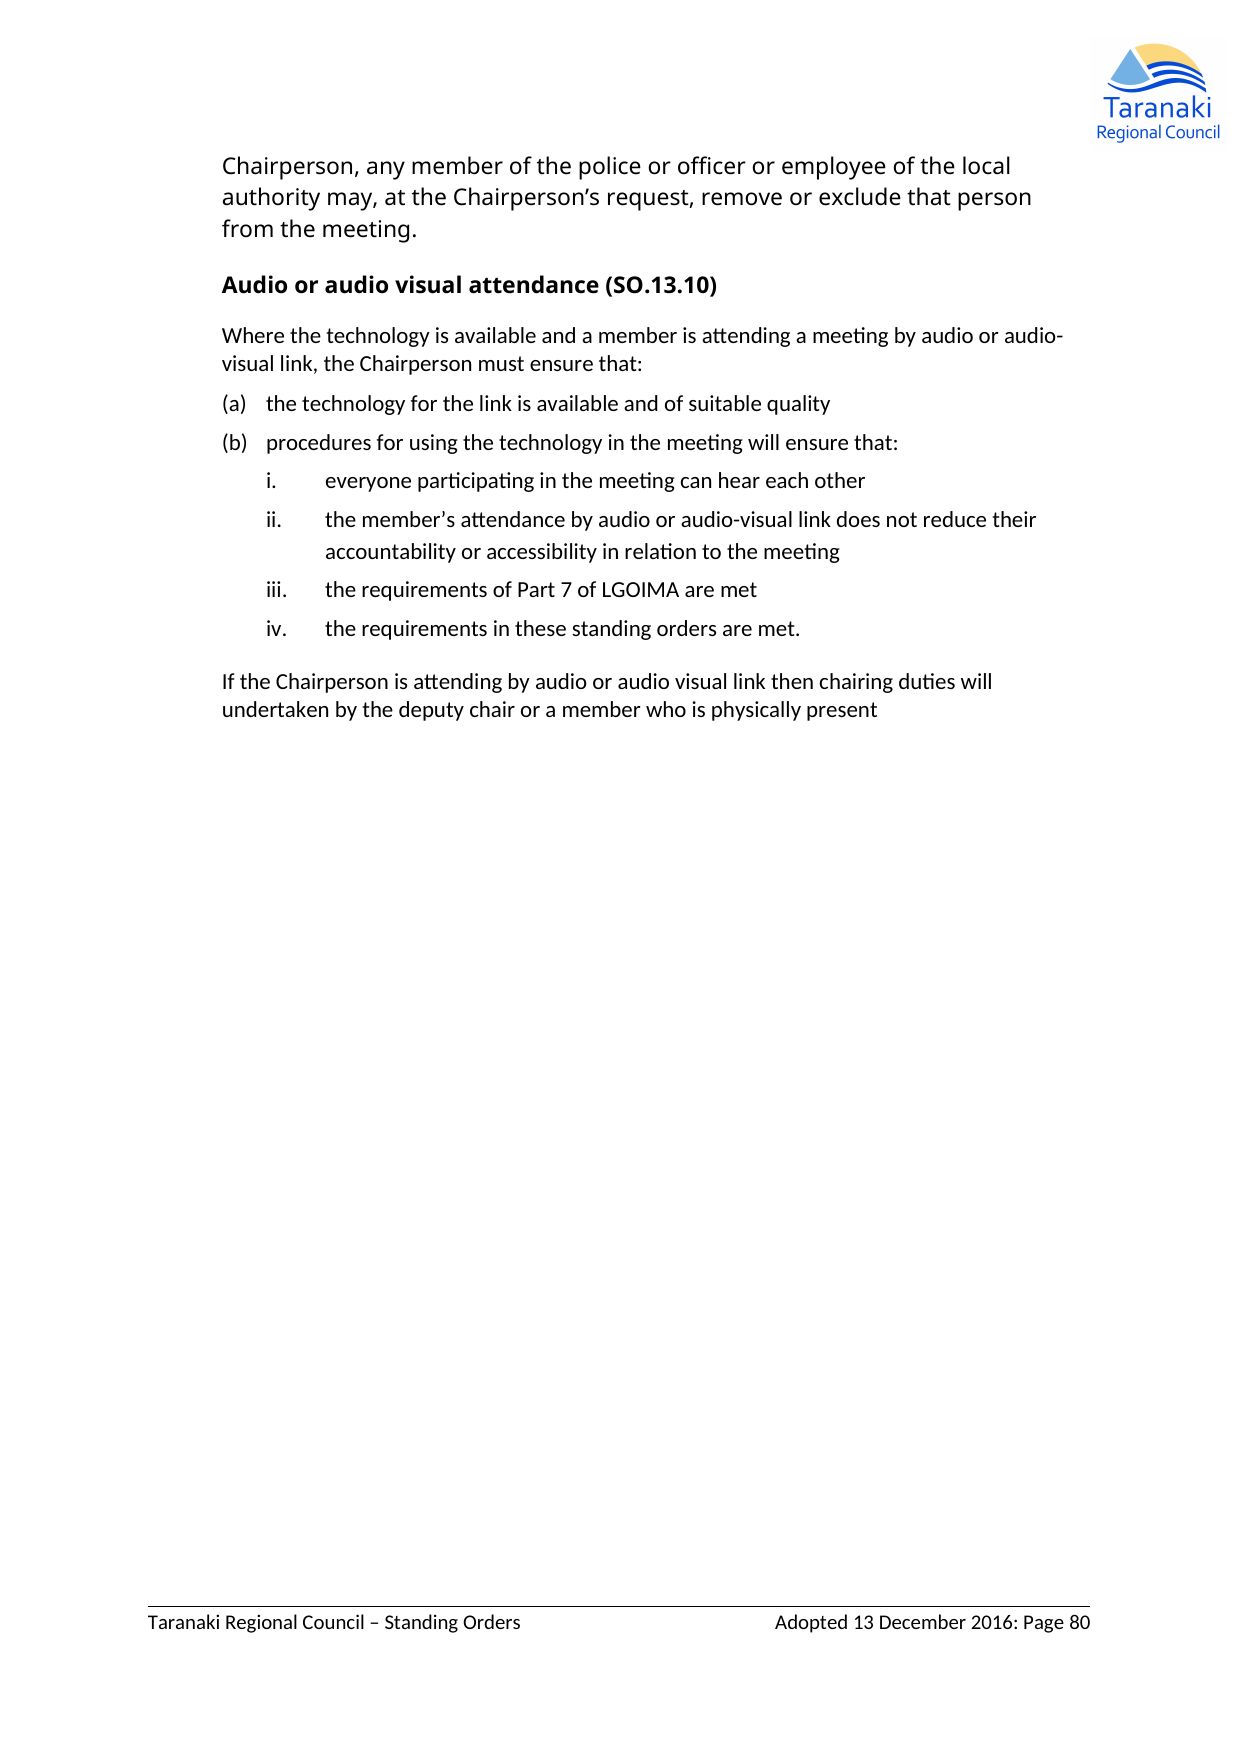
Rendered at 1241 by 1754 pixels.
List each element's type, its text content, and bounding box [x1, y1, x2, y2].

list the member’s attendance by audio or audio-visual link does not reduce their accountability or accessibility in relation to the meeting [266, 505, 1090, 565]
list the requirements in these standing orders are met. [266, 614, 1090, 642]
list procedures for using the technology in the meeting will ensure that: [222, 428, 1090, 456]
picture [1090, 36, 1227, 151]
subtitle Audio or audio visual attendance (SO.13.10) [222, 269, 1090, 300]
text If the Chairperson is attending by audio or audio visual link then chairing duties will undertaken by the deputy chair or a member who is physically present [222, 667, 1090, 723]
list everyone participating in the meeting can hear each other [266, 466, 1090, 494]
list the technology for the link is available and of suitable quality [222, 389, 1090, 417]
list the requirements of Part 7 of LGOIMA are met [266, 575, 1090, 603]
text Where the technology is available and a member is attending a meeting by audio or audio-visual link, the Chairperson must ensure that: [222, 321, 1090, 377]
